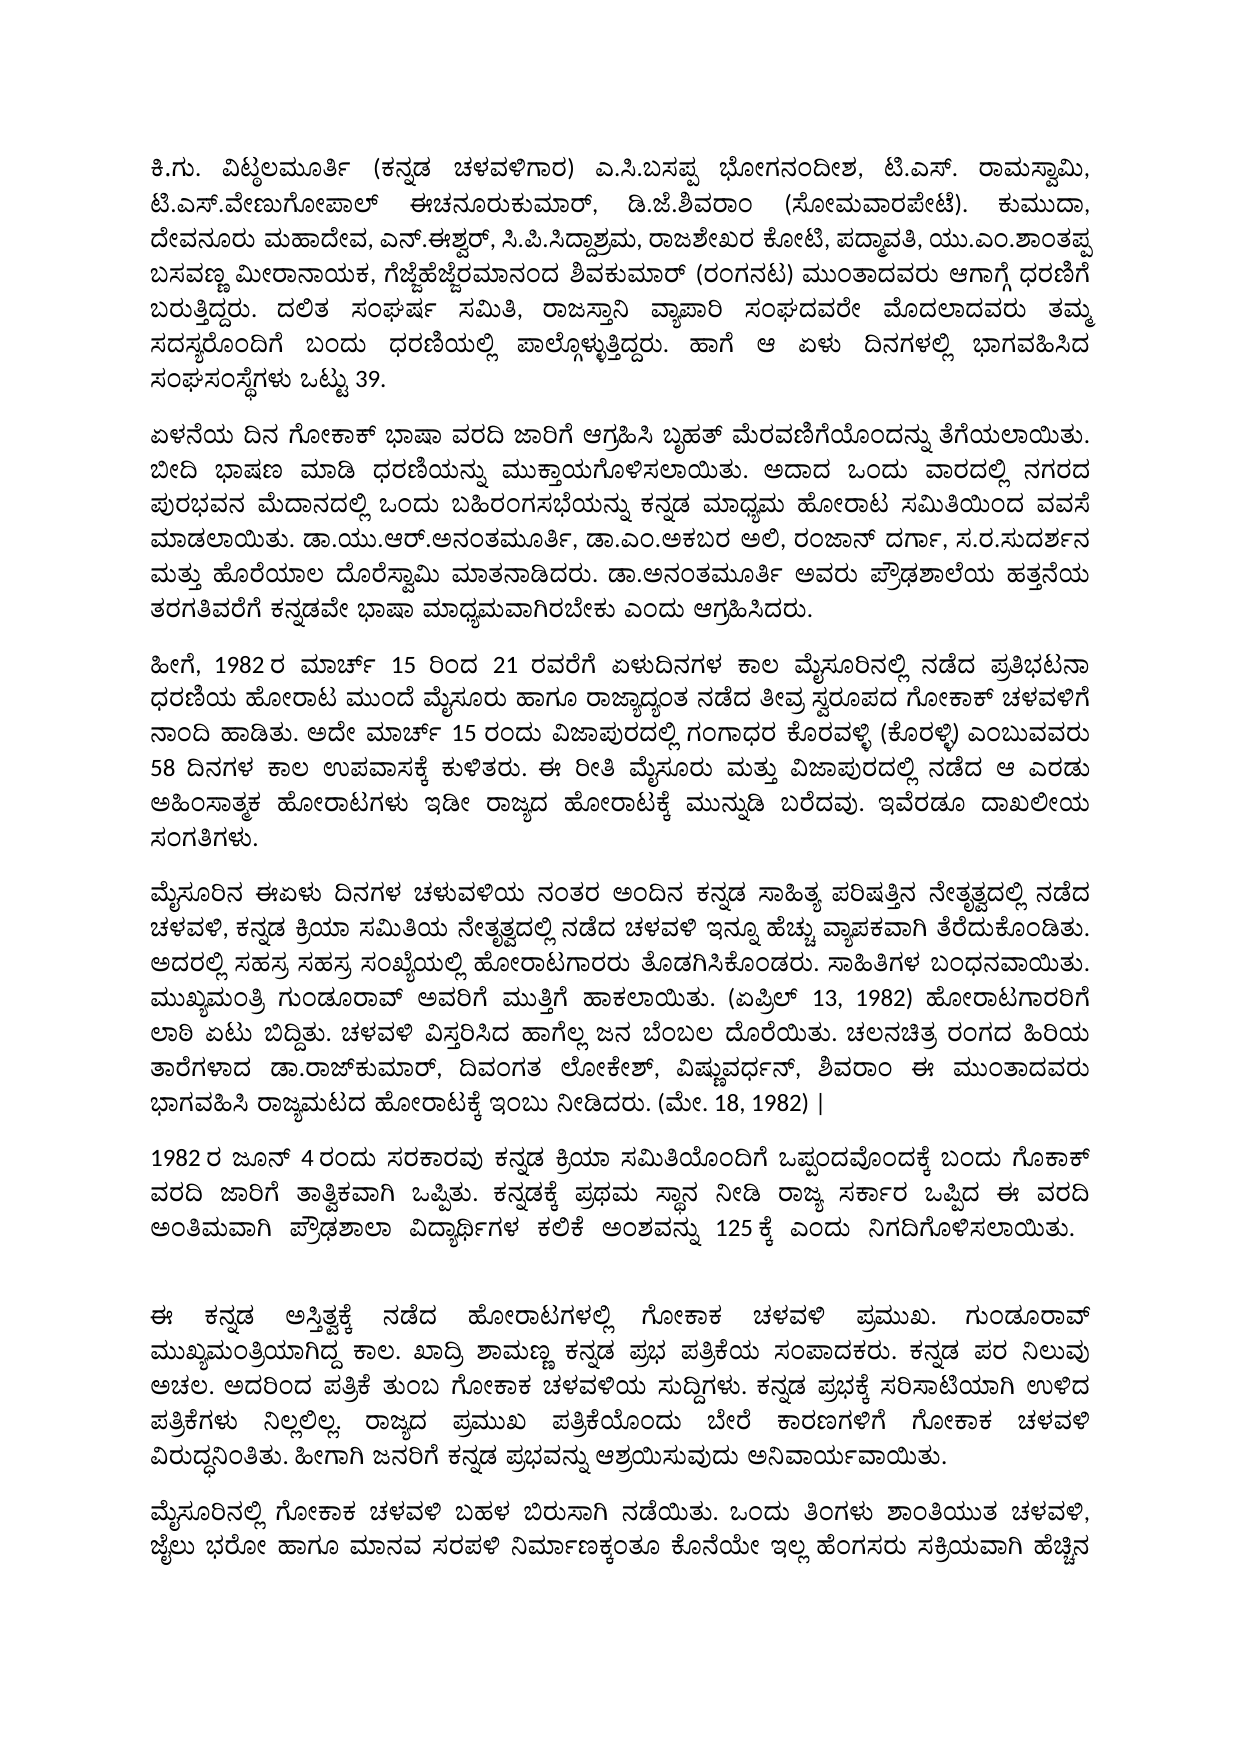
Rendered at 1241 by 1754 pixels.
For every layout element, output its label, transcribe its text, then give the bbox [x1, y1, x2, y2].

text ಈ ಕನ್ನಡ ಅಸ್ತಿತ್ವಕ್ಕೆ ನಡೆದ ಹೋರಾಟಗಳಲ್ಲಿ ಗೋಕಾಕ ಚಳವಳಿ ಪ್ರಮುಖ. ಗುಂಡೂರಾವ್ ಮುಖ್ಯಮಂತ್ರಿಯಾಗಿದ್ದ ಕಾಲ. ಖಾದ್ರಿ ಶಾಮಣ್ಣ ಕನ್ನಡ ಪ್ರಭ ಪತ್ರಿಕೆಯ ಸಂಪಾದಕರು. ಕನ್ನಡ ಪರ ನಿಲುವು ಅಚಲ. ಅದರಿಂದ ಪತ್ರಿಕೆ ತುಂಬ ಗೋಕಾಕ ಚಳವಳಿಯ ಸುದ್ದಿಗಳು. ಕನ್ನಡ ಪ್ರಭಕ್ಕೆ ಸರಿಸಾಟಿಯಾಗಿ ಉಳಿದ ಪತ್ರಿಕೆಗಳು ನಿಲ್ಲಲಿಲ್ಲ. ರಾಜ್ಯದ ಪ್ರಮುಖ ಪತ್ರಿಕೆಯೊಂದು ಬೇರೆ ಕಾರಣಗಳಿಗೆ ಗೋಕಾಕ ಚಳವಳಿ ವಿರುದ್ಧನಿಂತಿತು. ಹೀಗಾಗಿ ಜನರಿಗೆ ಕನ್ನಡ ಪ್ರಭವನ್ನು ಆಶ್ರಯಿಸುವುದು ಅನಿವಾರ್ಯವಾಯಿತು. [150, 1300, 1090, 1471]
text ಏಳನೆಯ ದಿನ ಗೋಕಾಕ್ ಭಾಷಾ ವರದಿ ಜಾರಿಗೆ ಆಗ್ರಹಿಸಿ ಬೃಹತ್ ಮೆರವಣಿಗೆಯೊಂದನ್ನು ತೆಗೆಯಲಾಯಿತು. ಬೀದಿ ಭಾಷಣ ಮಾಡಿ ಧರಣಿಯನ್ನು ಮುಕ್ತಾಯಗೊಳಿಸಲಾಯಿತು. ಅದಾದ ಒಂದು ವಾರದಲ್ಲಿ ನಗರದ ಪುರಭವನ ಮೆದಾನದಲ್ಲಿ ಒಂದು ಬಹಿರಂಗಸಭೆಯನ್ನು ಕನ್ನಡ ಮಾಧ್ಯಮ ಹೋರಾಟ ಸಮಿತಿಯಿಂದ ವವಸೆ ಮಾಡಲಾಯಿತು. ಡಾ.ಯು.ಆರ್.ಅನಂತಮೂರ್ತಿ, ಡಾ.ಎಂ.ಅಕಬರ ಅಲಿ, ರಂಜಾನ್ ದರ್ಗಾ, ಸ.ರ.ಸುದರ್ಶನ ಮತ್ತು ಹೊರೆಯಾಲ ದೊರೆಸ್ವಾಮಿ ಮಾತನಾಡಿದರು. ಡಾ.ಅನಂತಮೂರ್ತಿ ಅವರು ಪ್ರೌಢಶಾಲೆಯ ಹತ್ತನೆಯ ತರಗತಿವರೆಗೆ ಕನ್ನಡವೇ ಭಾಷಾ ಮಾಧ್ಯಮವಾಗಿರಬೇಕು ಎಂದು ಆಗ್ರಹಿಸಿದರು. [150, 419, 1090, 623]
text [150, 1496, 1090, 1560]
text ಮೈಸೂರಿನ ಈಏಳು ದಿನಗಳ ಚಳುವಳಿಯ ನಂತರ ಅಂದಿನ ಕನ್ನಡ ಸಾಹಿತ್ಯ ಪರಿಷತ್ತಿನ ನೇತೃತ್ವದಲ್ಲಿ ನಡೆದ ಚಳವಳಿ, ಕನ್ನಡ ಕ್ರಿಯಾ ಸಮಿತಿಯ ನೇತೃತ್ವದಲ್ಲಿ ನಡೆದ ಚಳವಳಿ ಇನ್ನೂ ಹೆಚ್ಚು ವ್ಯಾಪಕವಾಗಿ ತೆರೆದುಕೊಂಡಿತು. ಅದರಲ್ಲಿ ಸಹಸ್ರ ಸಹಸ್ರ ಸಂಖ್ಯೆಯಲ್ಲಿ ಹೋರಾಟಗಾರರು ತೊಡಗಿಸಿಕೊಂಡರು. ಸಾಹಿತಿಗಳ ಬಂಧನವಾಯಿತು. ಮುಖ್ಯಮಂತ್ರಿ ಗುಂಡೂರಾವ್ ಅವರಿಗೆ ಮುತ್ತಿಗೆ ಹಾಕಲಾಯಿತು. (ಏಪ್ರಿಲ್ 13, 1982) ಹೋರಾಟಗಾರರಿಗೆ ಲಾಠಿ ಏಟು ಬಿದ್ದಿತು. ಚಳವಳಿ ವಿಸ್ತರಿಸಿದ ಹಾಗೆಲ್ಲ ಜನ ಬೆಂಬಲ ದೊರೆಯಿತು. ಚಲನಚಿತ್ರ ರಂಗದ ಹಿರಿಯ ತಾರೆಗಳಾದ ಡಾ.ರಾಜ್‌ಕುಮಾರ್‌, ದಿವಂಗತ ಲೋಕೇಶ್, ವಿಷ್ಣುವರ್ಧನ್, ಶಿವರಾಂ ಈ ಮುಂತಾದವರು ಭಾಗವಹಿಸಿ ರಾಜ್ಯಮಟದ ಹೋರಾಟಕ್ಕೆ ಇಂಬು ನೀಡಿದರು. (ಮೇ. 18, 1982) | [150, 878, 1090, 1117]
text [150, 150, 1090, 394]
text 1982ರ ಜೂನ್ 4ರಂದು ಸರಕಾರವು ಕನ್ನಡ ಕ್ರಿಯಾ ಸಮಿತಿಯೊಂದಿಗೆ ಒಪ್ಪಂದವೊಂದಕ್ಕೆ ಬಂದು ಗೊಕಾಕ್ ವರದಿ ಜಾರಿಗೆ ತಾತ್ವಿಕವಾಗಿ ಒಪ್ಪಿತು. ಕನ್ನಡಕ್ಕೆ ಪ್ರಥಮ ಸ್ಥಾನ ನೀಡಿ ರಾಜ್ಯ ಸರ್ಕಾರ ಒಪ್ಪಿದ ಈ ವರದಿ ಅಂತಿಮವಾಗಿ ಪ್ರೌಢಶಾಲಾ ವಿದ್ಯಾರ್ಥಿಗಳ ಕಲಿಕೆ ಅಂಶವನ್ನು 125ಕ್ಕೆ ಎಂದು ನಿಗದಿಗೊಳಿಸಲಾಯಿತು. [150, 1143, 1090, 1275]
text ಹೀಗೆ, 1982ರ ಮಾರ್ಚ್ 15 ರಿಂದ 21 ರವರೆಗೆ ಏಳುದಿನಗಳ ಕಾಲ ಮೈಸೂರಿನಲ್ಲಿ ನಡೆದ ಪ್ರತಿಭಟನಾ ಧರಣಿಯ ಹೋರಾಟ ಮುಂದೆ ಮೈಸೂರು ಹಾಗೂ ರಾಜ್ಯಾದ್ಯಂತ ನಡೆದ ತೀವ್ರ ಸ್ವರೂಪದ ಗೋಕಾಕ್ ಚಳವಳಿಗೆ ನಾಂದಿ ಹಾಡಿತು. ಅದೇ ಮಾರ್ಚ್ 15 ರಂದು ವಿಜಾಪುರದಲ್ಲಿ ಗಂಗಾಧರ ಕೊರವಳ್ಳಿ (ಕೊರಳ್ಳಿ) ಎಂಬುವವರು 58 ದಿನಗಳ ಕಾಲ ಉಪವಾಸಕ್ಕೆ ಕುಳಿತರು. ಈ ರೀತಿ ಮೈಸೂರು ಮತ್ತು ವಿಜಾಪುರದಲ್ಲಿ ನಡೆದ ಆ ಎರಡು ಅಹಿಂಸಾತ್ಮಕ ಹೋರಾಟಗಳು ಇಡೀ ರಾಜ್ಯದ ಹೋರಾಟಕ್ಕೆ ಮುನ್ನುಡಿ ಬರೆದವು. ಇವೆರಡೂ ದಾಖಲೀಯ ಸಂಗತಿಗಳು. [150, 649, 1090, 853]
